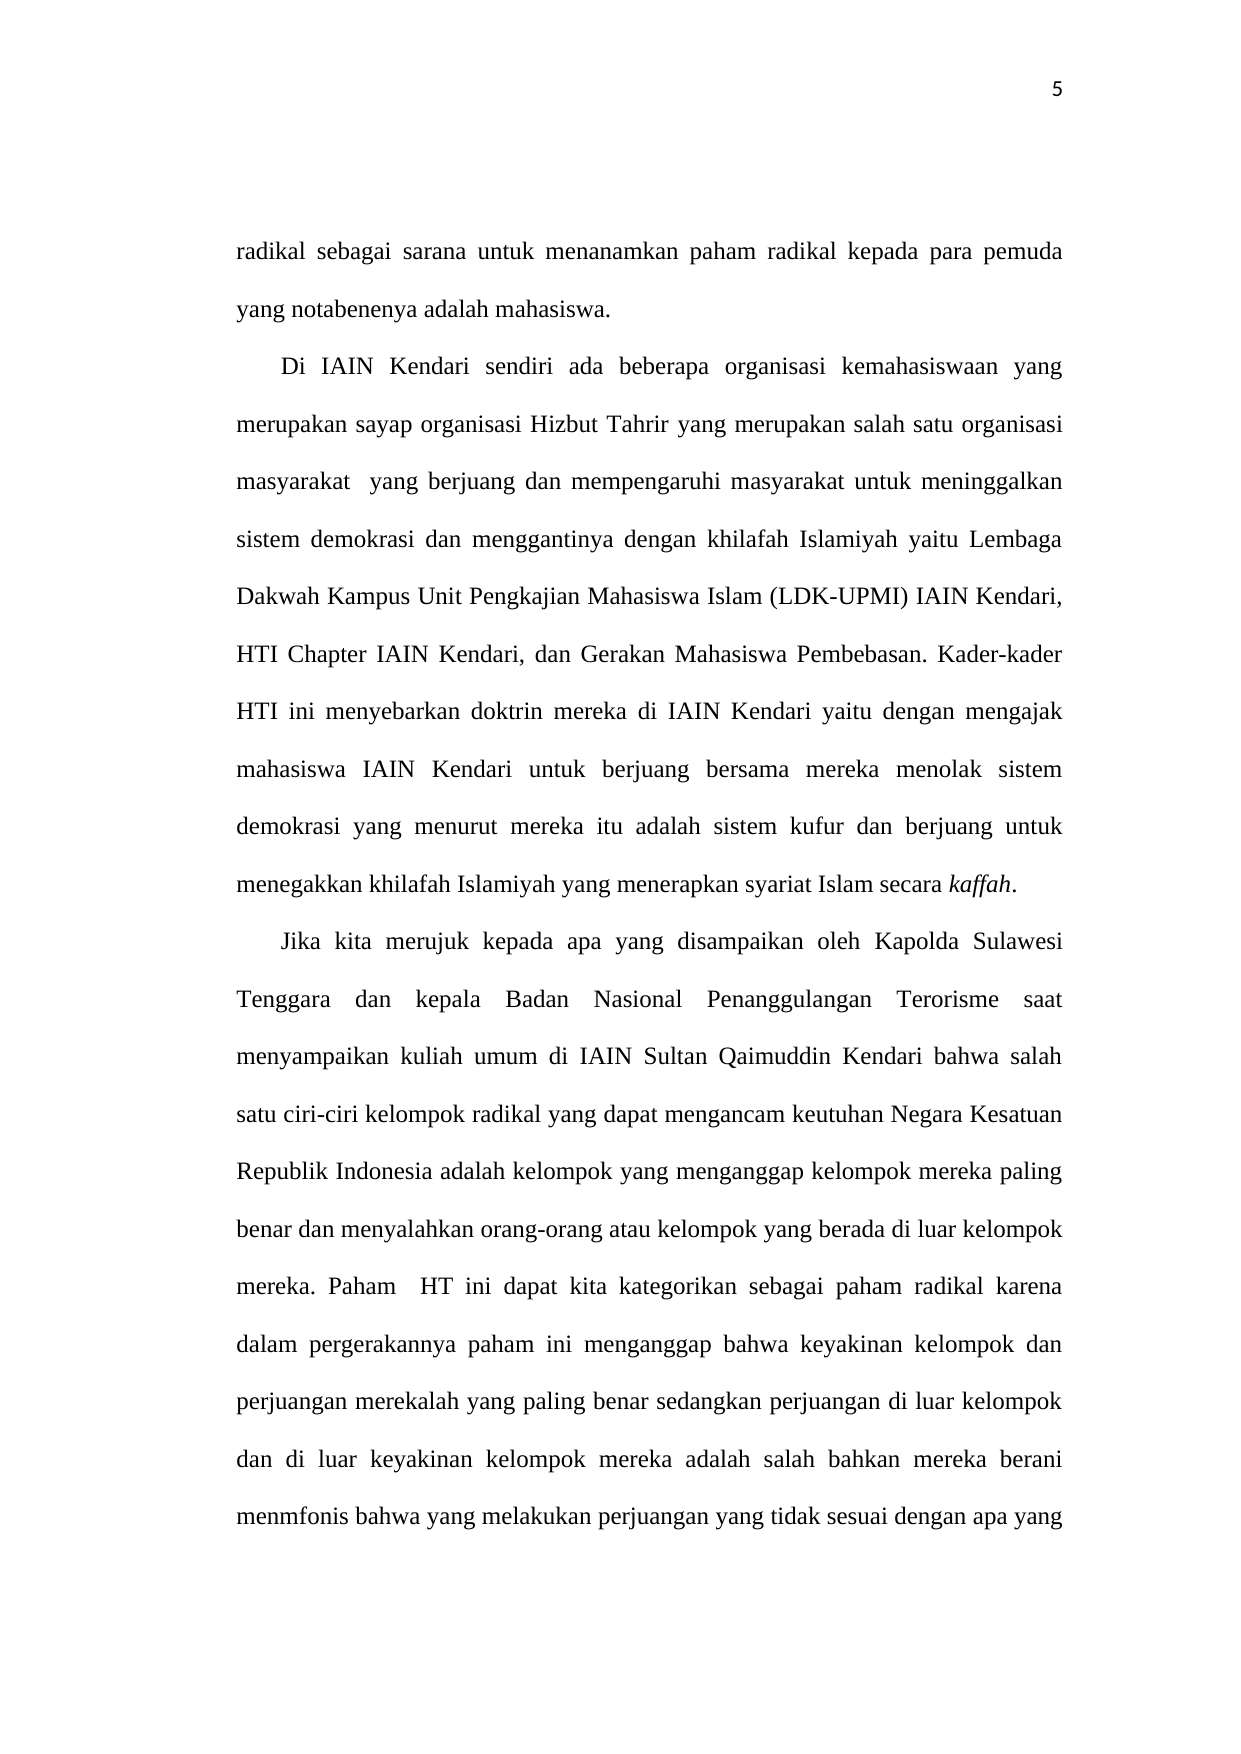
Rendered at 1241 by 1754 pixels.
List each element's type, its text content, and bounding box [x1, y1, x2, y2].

text Di IAIN Kendari sendiri ada beberapa organisasi kemahasiswaan yang merupakan sayap organisasi Hizbut Tahrir yang merupakan salah satu organisasi masyarakat yang berjuang dan mempengaruhi masyarakat untuk meninggalkan sistem demokrasi dan menggantinya dengan khilafah Islamiyah yaitu Lembaga Dakwah Kampus Unit Pengkajian Mahasiswa Islam (LDK-UPMI) IAIN Kendari, HTI Chapter IAIN Kendari, dan Gerakan Mahasiswa Pembebasan. Kader-kader HTI ini menyebarkan doktrin mereka di IAIN Kendari yaitu dengan mengajak mahasiswa IAIN Kendari untuk berjuang bersama mereka menolak sistem demokrasi yang menurut mereka itu adalah sistem kufur dan berjuang untuk menegakkan khilafah Islamiyah yang menerapkan syariat Islam secara kaffah. [236, 351, 1063, 897]
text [236, 236, 1063, 322]
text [236, 926, 1063, 1530]
